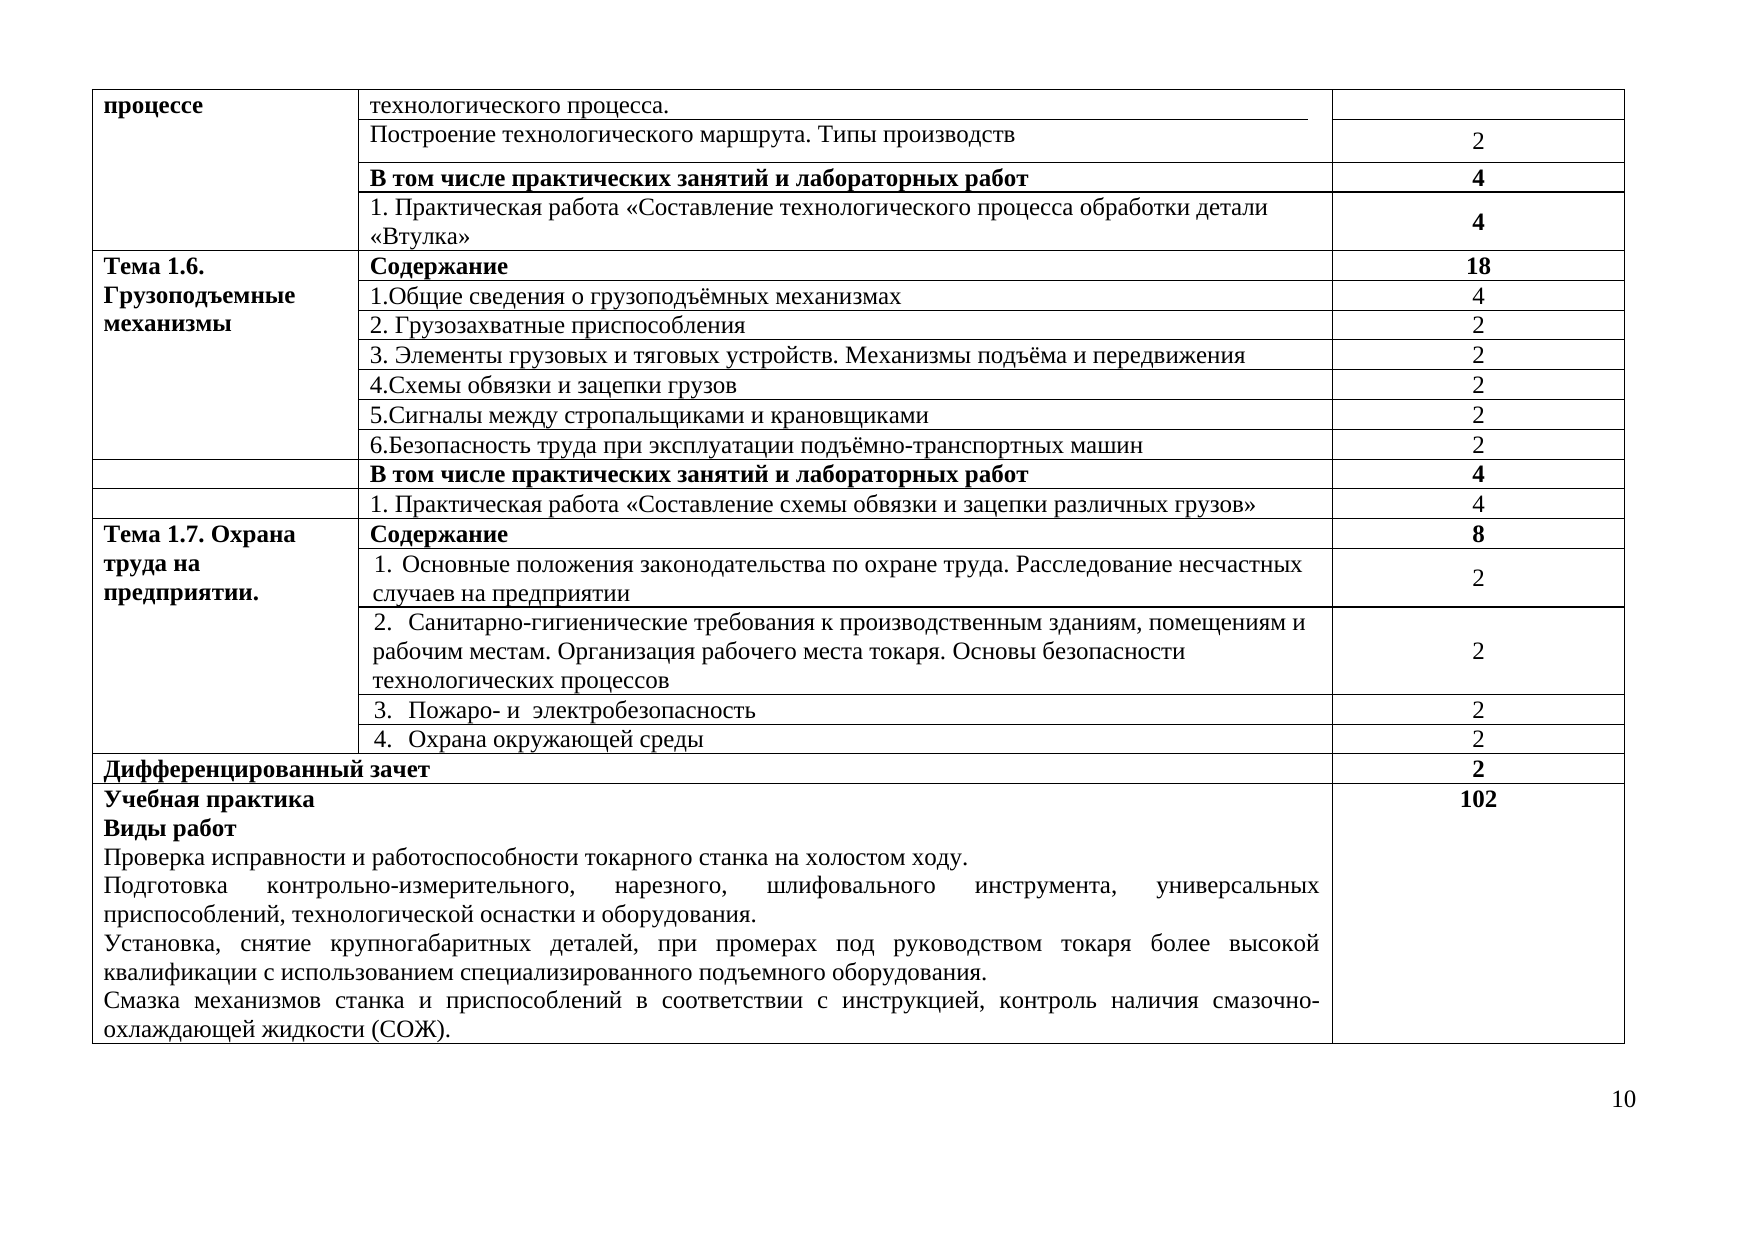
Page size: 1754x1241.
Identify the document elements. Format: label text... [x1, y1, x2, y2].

table_cell 2 [1333, 695, 1624, 723]
table_cell 2 [1333, 608, 1624, 694]
table_cell 1. Практическая работа «Составление технологического процесса обработки детали «Втулка» [359, 193, 1332, 250]
table_cell Охрана окружающей среды [359, 725, 1332, 753]
table_cell 2 [1333, 340, 1624, 369]
table_cell 2 [1333, 311, 1624, 339]
table_cell 2 [1333, 90, 1624, 118]
table_cell Содержание [359, 251, 1332, 280]
table_cell Основные положения законодательства по охране труда. Расследование несчастных случаев на предприятии [359, 549, 1332, 606]
table_cell 8 [1333, 519, 1624, 548]
table_cell [1308, 90, 1332, 162]
table_cell 18 [1333, 251, 1624, 280]
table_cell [359, 90, 1308, 118]
table_cell 2 [1333, 754, 1624, 783]
table_cell 2 [1333, 120, 1624, 162]
table_cell 3. Элементы грузовых и тяговых устройств. Механизмы подъёма и передвижения [359, 340, 1332, 369]
table_cell Тема 1.6. Грузоподъемные механизмы [93, 251, 358, 458]
table_cell 4 [1333, 163, 1624, 191]
table_cell 4 [1333, 489, 1624, 518]
table_cell 4 [1333, 193, 1624, 250]
table_cell 2 [1333, 430, 1624, 458]
table_cell [93, 489, 358, 518]
table_cell Санитарно-гигиенические требования к производственным зданиям, помещениям и рабочим местам. Организация рабочего места токаря. Основы безопасности технологических процессов [359, 608, 1332, 694]
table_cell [93, 784, 1332, 1043]
table_cell 2 [1333, 400, 1624, 429]
table_cell 4.Схемы обвязки и зацепки грузов [359, 370, 1332, 399]
table_cell 2 [1333, 725, 1624, 753]
table_cell 1.Общие сведения о грузоподъёмных механизмах [359, 281, 1332, 309]
table_cell Содержание [359, 519, 1332, 548]
table_cell 4 [1333, 281, 1624, 309]
table_cell В том числе практических занятий и лабораторных работ [359, 163, 1332, 191]
table_cell Пожаро- и электробезопасность [359, 695, 1332, 723]
table_cell Построение технологического маршрута. Типы производств [359, 120, 1308, 162]
table_cell В том числе практических занятий и лабораторных работ [359, 460, 1332, 488]
table_cell 2. Грузозахватные приспособления [359, 311, 1332, 339]
table_cell Дифференцированный зачет [93, 754, 1332, 783]
table_cell 6.Безопасность труда при эксплуатации подъёмно-транспортных машин [359, 430, 1332, 458]
table_cell 1. Практическая работа «Составление схемы обвязки и зацепки различных грузов» [359, 489, 1332, 518]
table_cell Тема 1.7. Охрана труда на предприятии. [93, 519, 358, 753]
table_cell 2 [1333, 370, 1624, 399]
table_cell [93, 460, 358, 488]
table_cell 5.Сигналы между стропальщиками и крановщиками [359, 400, 1332, 429]
table_cell 4 [1333, 460, 1624, 488]
table_cell 2 [1333, 549, 1624, 606]
table_cell 102 [1333, 784, 1624, 1043]
